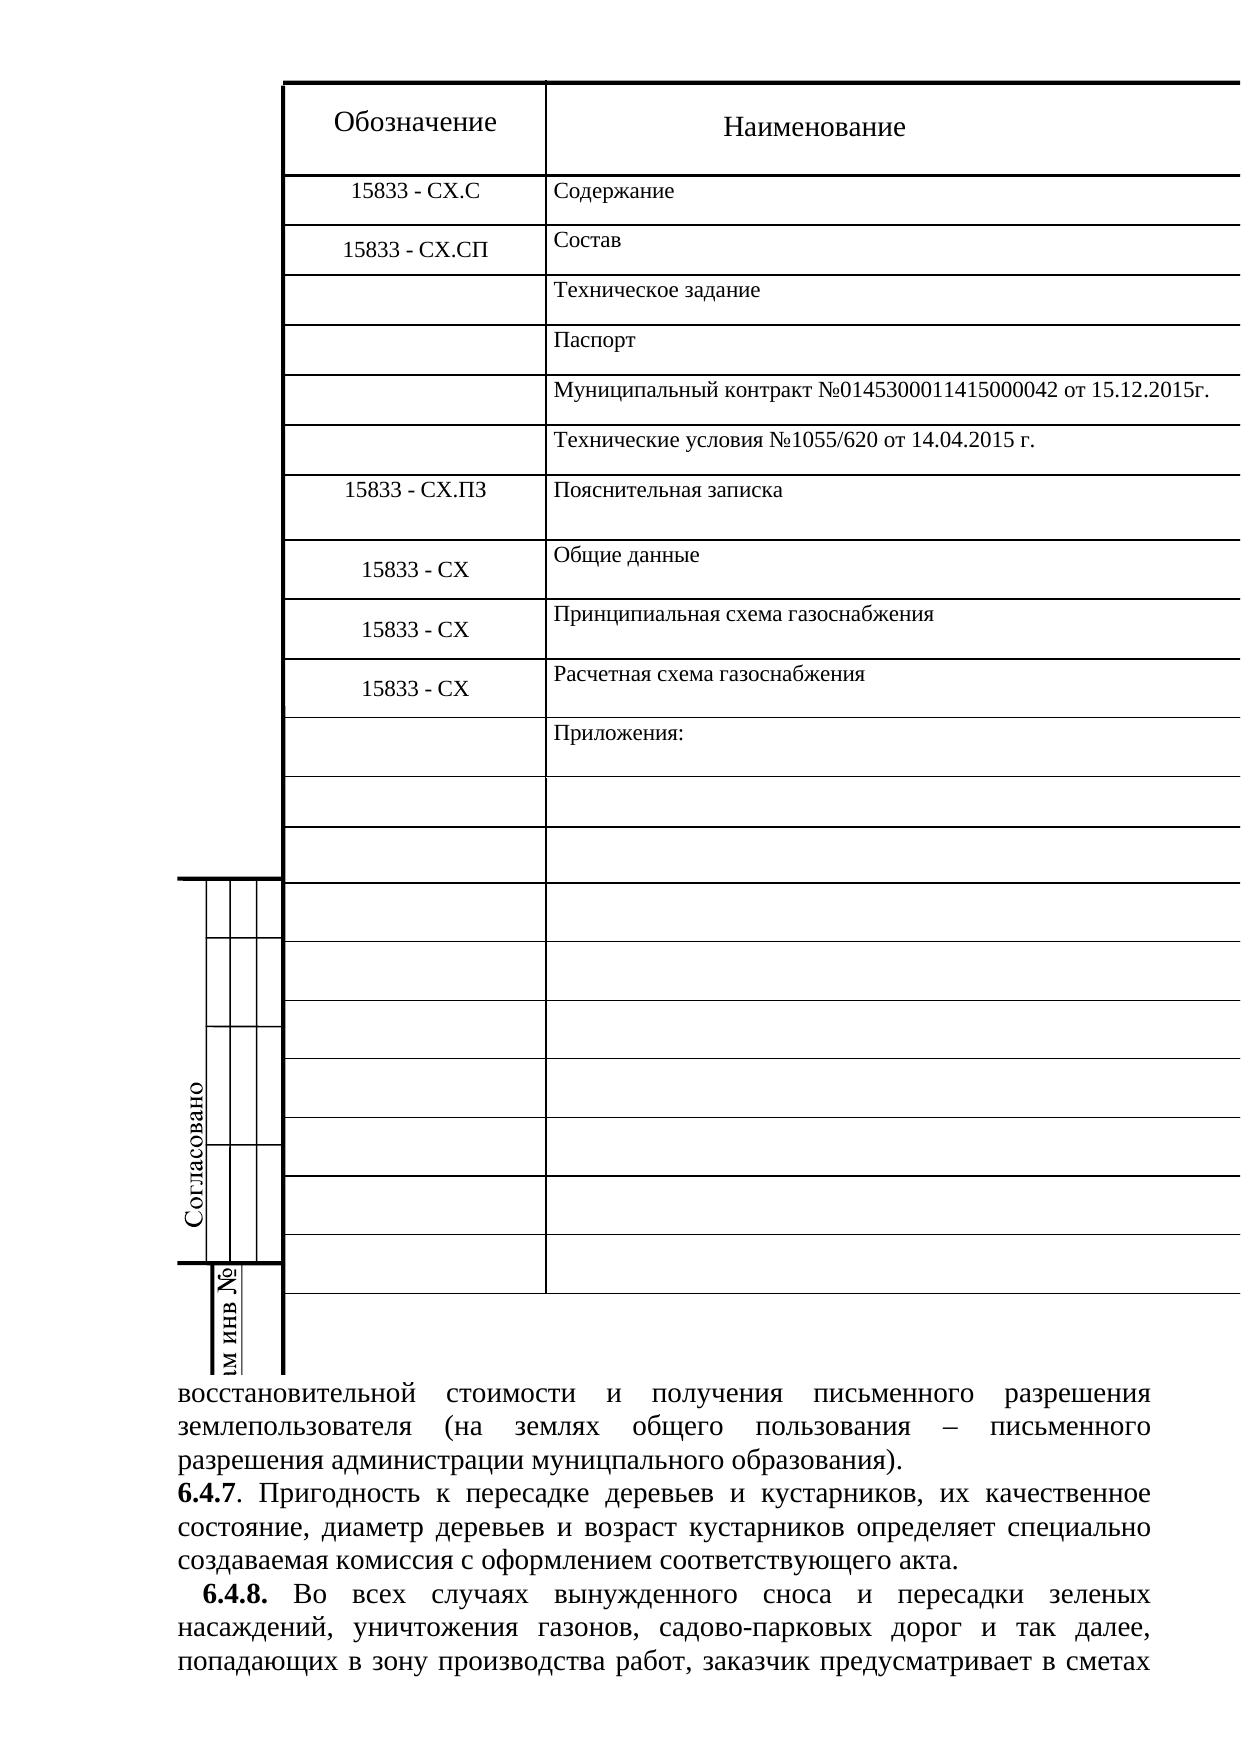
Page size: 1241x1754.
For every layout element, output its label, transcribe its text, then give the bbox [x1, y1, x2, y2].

text 6.4.8. Во всех случаях вынужденного сноса и пересадки зеленых насаждений, уничтожения газонов, садово-парковых дорог и так далее, попадающих в зону производства работ, заказчик предусматривает в сметах восстановительную стоимость при ущербе, нанесенном зеленым насаждениям, и дополнительно - стоимость работ по их восстановлению, а также стоимость плодово-ягодных насаждений для возмещения гражданам при отводе принадлежащих им земельных участков согласно нормативам оценкив соответствии с приложением 5 к Порядку определения и размерах восстановительной стоимости зеленых насаждений на территориях городов, поселков и других населенных пунктов Ленинградской области", утвержденном постановлением Губернатора Ленинградской области от 06.08.1998 N 227-пг. [177, 1576, 1152, 1677]
text 6.4.7. Пригодность к пересадке деревьев и кустарников, их качественное состояние, диаметр деревьев и возраст кустарников определяет специально создаваемая комиссия с оформлением соответствующего акта. [177, 1475, 1152, 1576]
text 6.4.6. Снос и пересадка деревьев и кустарников, снятие газонных ограждений и оград производятся силами и средствами застройщиков или других организаций, занявших территорию зеленых насаждений, после оплаты их восстановительной стоимости и получения письменного разрешения землепользователя (на землях общего пользования – письменного разрешения администрации муницпального образования). [177, 1375, 1152, 1475]
